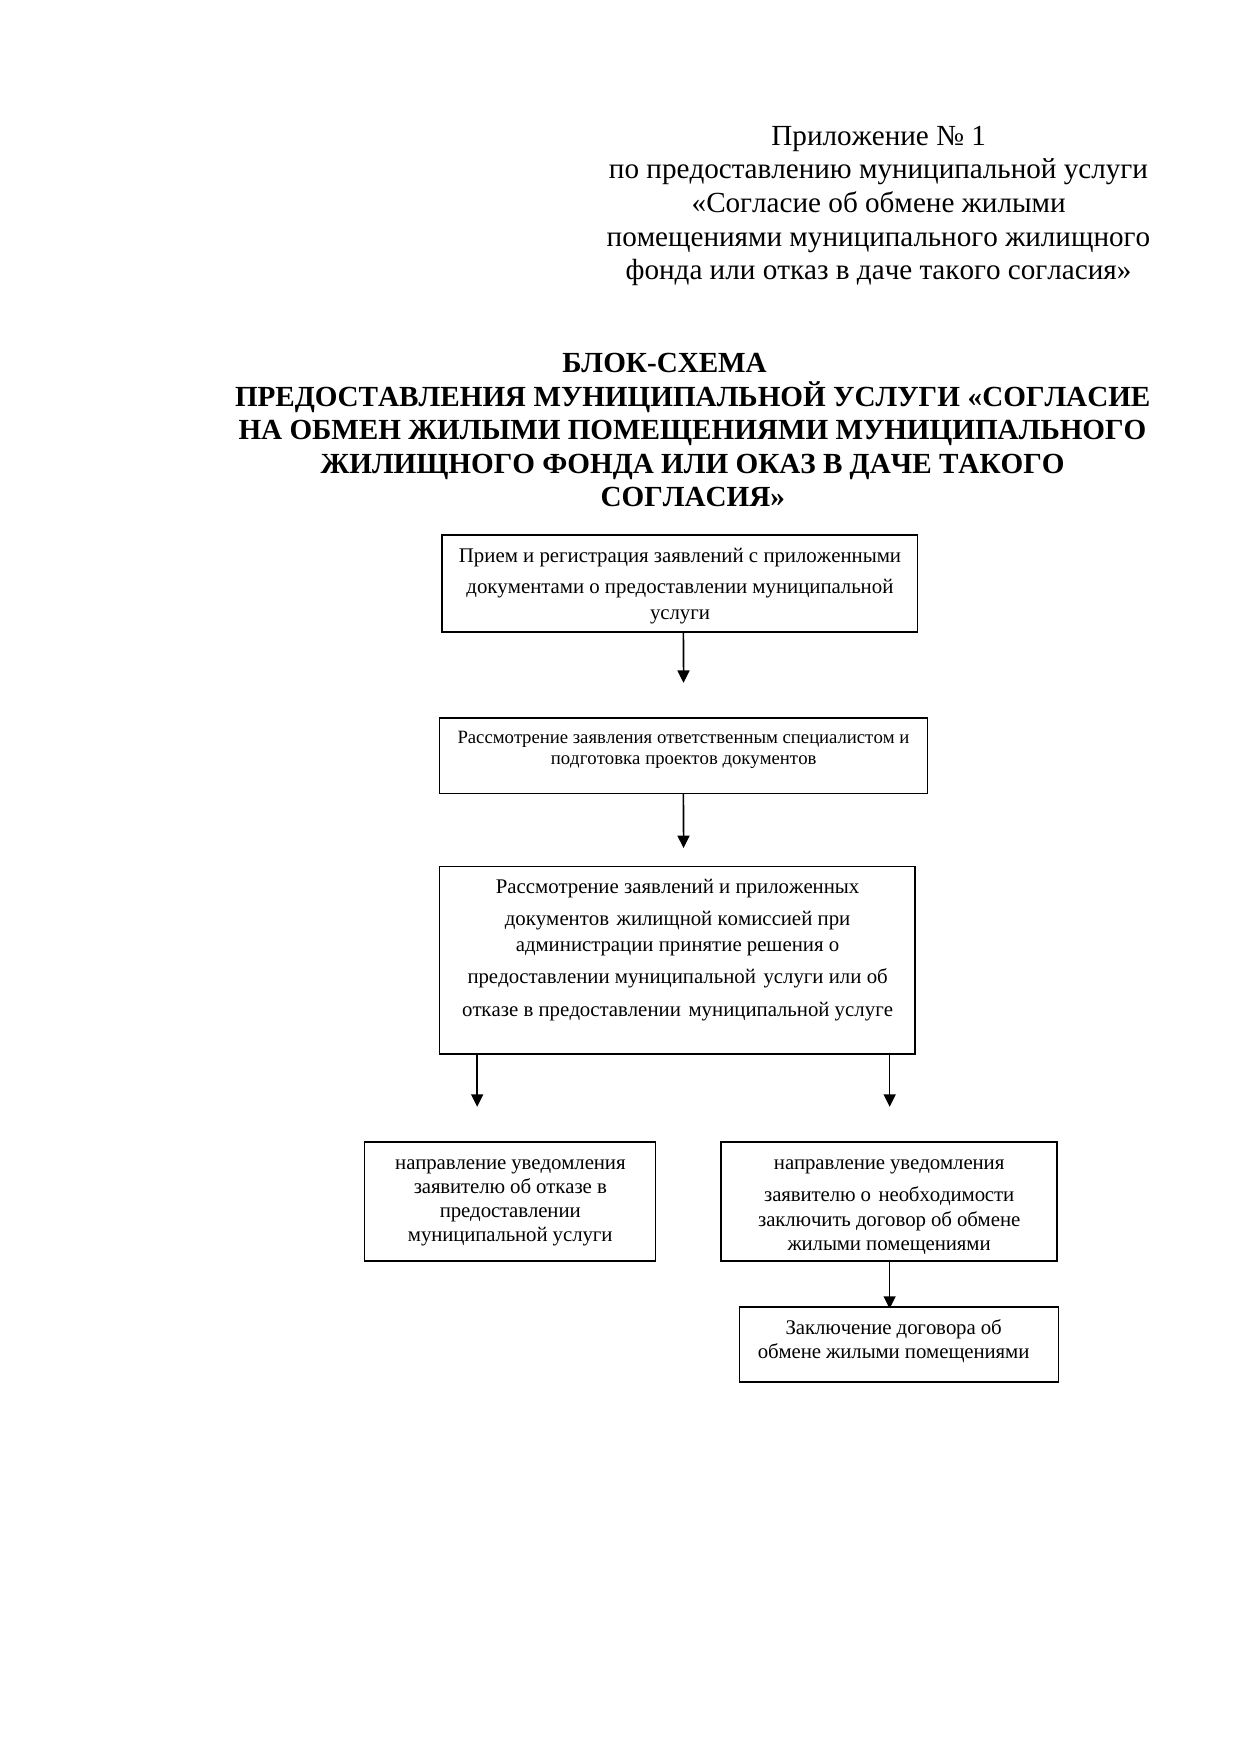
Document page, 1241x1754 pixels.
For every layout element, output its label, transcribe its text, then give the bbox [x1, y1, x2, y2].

title ПРЕДОСТАВЛЕНИЯ МУНИЦИПАЛЬНОЙ УСЛУГИ «СОГЛАСИЕ НА ОБМЕН ЖИЛЫМИ ПОМЕЩЕНИЯМИ МУНИЦИПАЛЬНОГО ЖИЛИЩНОГО ФОНДА ИЛИ ОКАЗ В ДАЧЕ ТАКОГО СОГЛАСИЯ» [233, 379, 1152, 513]
text по предоставлению муниципальной услуги «Согласие об обмене жилыми помещениями муниципального жилищного фонда или отказ в даче такого согласия» [605, 152, 1152, 286]
text БЛОК-СХЕМА [177, 345, 1152, 379]
text Приложение № 1 [605, 118, 1152, 152]
